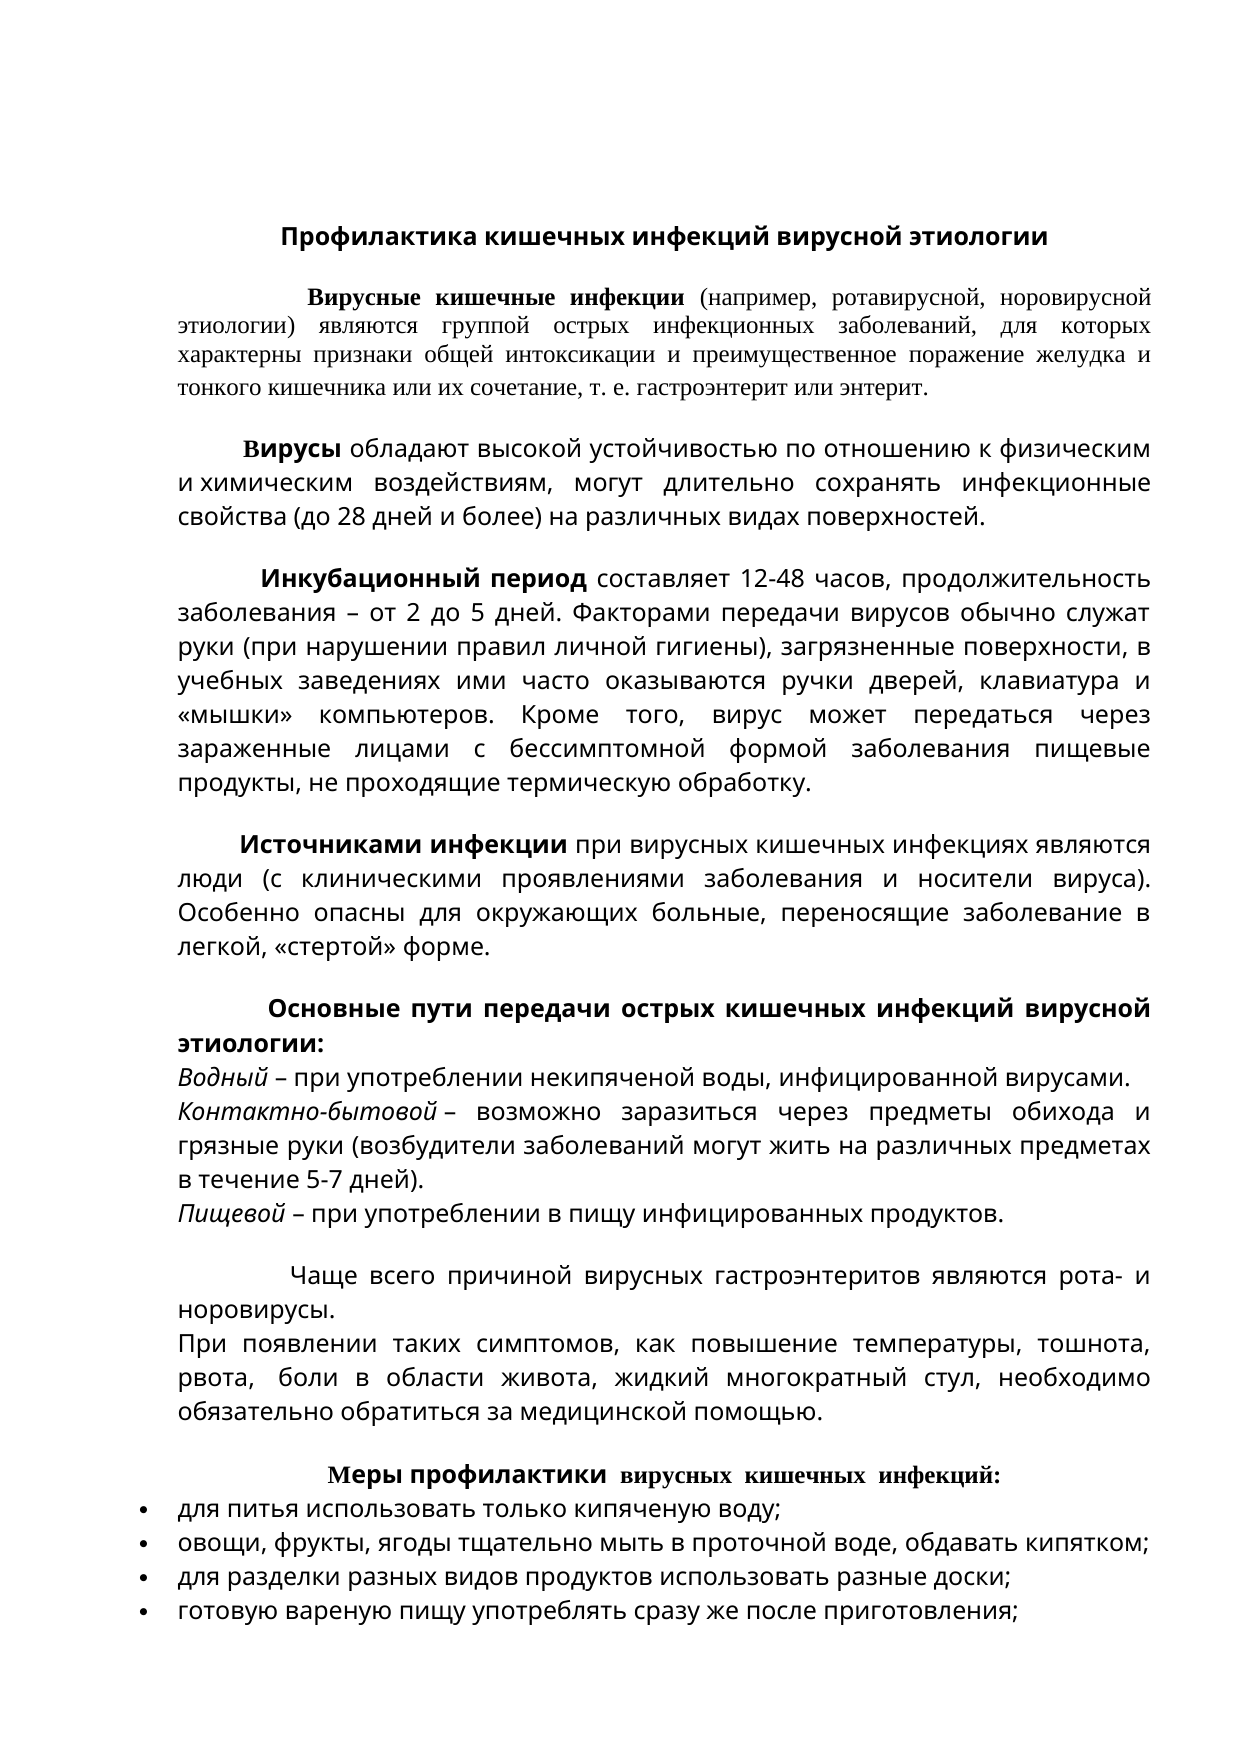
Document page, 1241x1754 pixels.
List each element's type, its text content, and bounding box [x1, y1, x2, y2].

text Меры профилактики вирусных кишечных инфекций: [177, 1457, 1152, 1491]
list готовую вареную пищу употреблять сразу же после приготовления; [140, 1593, 1152, 1627]
text Основные пути передачи острых кишечных инфекций вирусной этиологии: [177, 991, 1152, 1059]
text Вирусные кишечные инфекции (например, ротавирусной, норовирусной этиологии) являются группой острых инфекционных заболеваний, для которых характерны признаки общей интоксикации и преимущественное поражение желудка и тонкого кишечника или их сочетание, т. е. гастроэнтерит или энтерит. [177, 282, 1152, 402]
text Профилактика кишечных инфекций вирусной этиологии [177, 219, 1152, 253]
text При появлении таких симптомов, как повышение температуры, тошнота, рвота, боли в области живота, жидкий многократный стул, необходимо обязательно обратиться за медицинской помощью. [177, 1326, 1152, 1428]
text Источниками инфекции при вирусных кишечных инфекциях являются люди (с клиническими проявлениями заболевания и носители вируса). Особенно опасны для окружающих больные, переносящие заболевание в легкой, «стертой» форме. [177, 827, 1152, 963]
list для разделки разных видов продуктов использовать разные доски; [140, 1559, 1152, 1593]
text Водный – при употреблении некипяченой воды, инфицированной вирусами. [177, 1059, 1152, 1093]
text Пищевой – при употреблении в пищу инфицированных продуктов. [177, 1196, 1152, 1229]
list овощи, фрукты, ягоды тщательно мыть в проточной воде, обдавать кипятком; [140, 1525, 1152, 1559]
text Инкубационный период составляет 12-48 часов, продолжительность заболевания – от 2 до 5 дней. Факторами передачи вирусов обычно служат руки (при нарушении правил личной гигиены), загрязненные поверхности, в учебных заведениях ими часто оказываются ручки дверей, клавиатура и «мышки» компьютеров. Кроме того, вирус может передаться через зараженные лицами с бессимптомной формой заболевания пищевые продукты, не проходящие термическую обработку. [177, 560, 1152, 799]
list для питья использовать только кипяченую воду; [140, 1491, 1152, 1525]
text Чаще всего причиной вирусных гастроэнтеритов являются рота- и норовирусы. [177, 1258, 1152, 1326]
text Вирусы обладают высокой устойчивостью по отношению к физическим и химическим воздействиям, могут длительно сохранять инфекционные свойства (до 28 дней и более) на различных видах поверхностей. [177, 430, 1152, 532]
text Контактно-бытовой – возможно заразиться через предметы обихода и грязные руки (возбудители заболеваний могут жить на различных предметах в течение 5-7 дней). [177, 1093, 1152, 1196]
